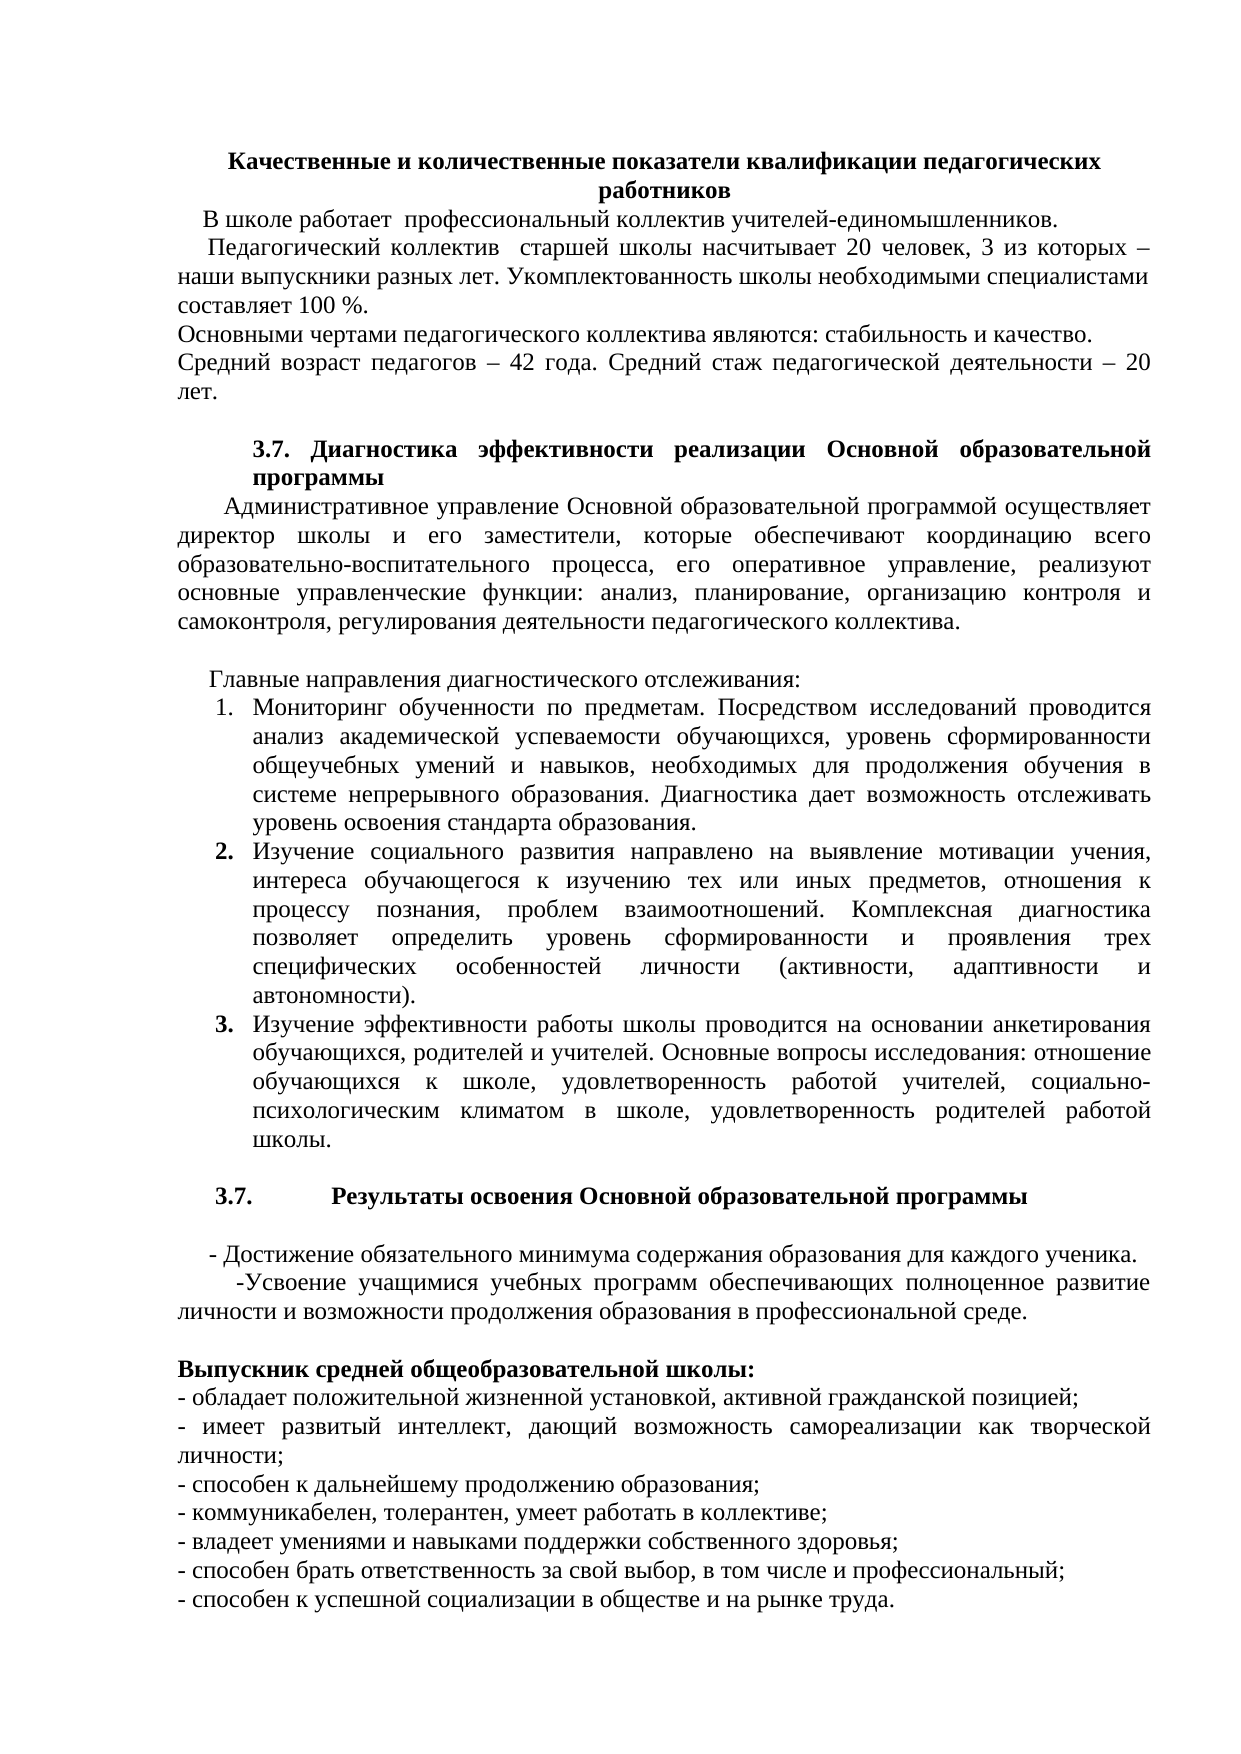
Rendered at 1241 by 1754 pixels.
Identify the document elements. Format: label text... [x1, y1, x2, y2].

text составляет 100 %. [177, 290, 1152, 319]
text - Достижение обязательного минимума содержания образования для каждого ученика. [177, 1239, 1152, 1267]
text - способен к успешной социализации в обществе и на рынке труда. [177, 1584, 1152, 1612]
text В школе работает профессиональный коллектив учителей-единомышленников. [177, 204, 1152, 232]
text - коммуникабелен, толерантен, умеет работать в коллективе; [177, 1497, 1152, 1526]
text Выпускник средней общеобразовательной школы: [177, 1354, 1152, 1382]
text Педагогический коллектив старшей школы насчитывает 20 человек, 3 из которых – наши выпускники разных лет. Укомплектованность школы необходимыми специалистами [177, 232, 1152, 290]
text Средний возраст педагогов – 42 года. Средний стаж педагогической деятельности – 20 лет. [177, 347, 1152, 405]
text - владеет умениями и навыками поддержки собственного здоровья; [177, 1526, 1152, 1555]
text -Усвоение учащимися учебных программ обеспечивающих полноценное развитие личности и возможности продолжения образования в профессиональной среде. [177, 1267, 1152, 1325]
list Изучение эффективности работы школы проводится на основании анкетирования обучающихся, родителей и учителей. Основные вопросы исследования: отношение обучающихся к школе, удовлетворенность работой учителей, социально-психологическим климатом в школе, удовлетворенность родителей работой школы. [215, 1009, 1152, 1152]
list Результаты освоения Основной образовательной программы [215, 1181, 1152, 1210]
text Качественные и количественные показатели квалификации педагогических работников [177, 146, 1152, 204]
text - обладает положительной жизненной установкой, активной гражданской позицией; [177, 1382, 1152, 1411]
text Главные направления диагностического отслеживания: [177, 664, 1152, 692]
text Основными чертами педагогического коллектива являются: стабильность и качество. [177, 319, 1152, 347]
list Мониторинг обученности по предметам. Посредством исследований проводится анализ академической успеваемости обучающихся, уровень сформированности общеучебных умений и навыков, необходимых для продолжения обучения в системе непрерывного образования. Диагностика дает возможность отслеживать уровень освоения стандарта образования. [215, 692, 1152, 836]
text Административное управление Основной образовательной программой осуществляет директор школы и его заместители, которые обеспечивают координацию всего образовательно-воспитательного процесса, его оперативное управление, реализуют основные управленческие функции: анализ, планирование, организацию контроля и самоконтроля, регулирования деятельности педагогического коллектива. [177, 491, 1152, 635]
text - способен брать ответственность за свой выбор, в том числе и профессиональный; [177, 1555, 1152, 1584]
text 3.7. Диагностика эффективности реализации Основной образовательной программы [252, 434, 1152, 491]
text - способен к дальнейшему продолжению образования; [177, 1469, 1152, 1497]
list Изучение социального развития направлено на выявление мотивации учения, интереса обучающегося к изучению тех или иных предметов, отношения к процессу познания, проблем взаимоотношений. Комплексная диагностика позволяет определить уровень сформированности и проявления трех специфических особенностей личности (активности, адаптивности и автономности). [215, 836, 1152, 1009]
text - имеет развитый интеллект, дающий возможность самореализации как творческой личности; [177, 1411, 1152, 1469]
